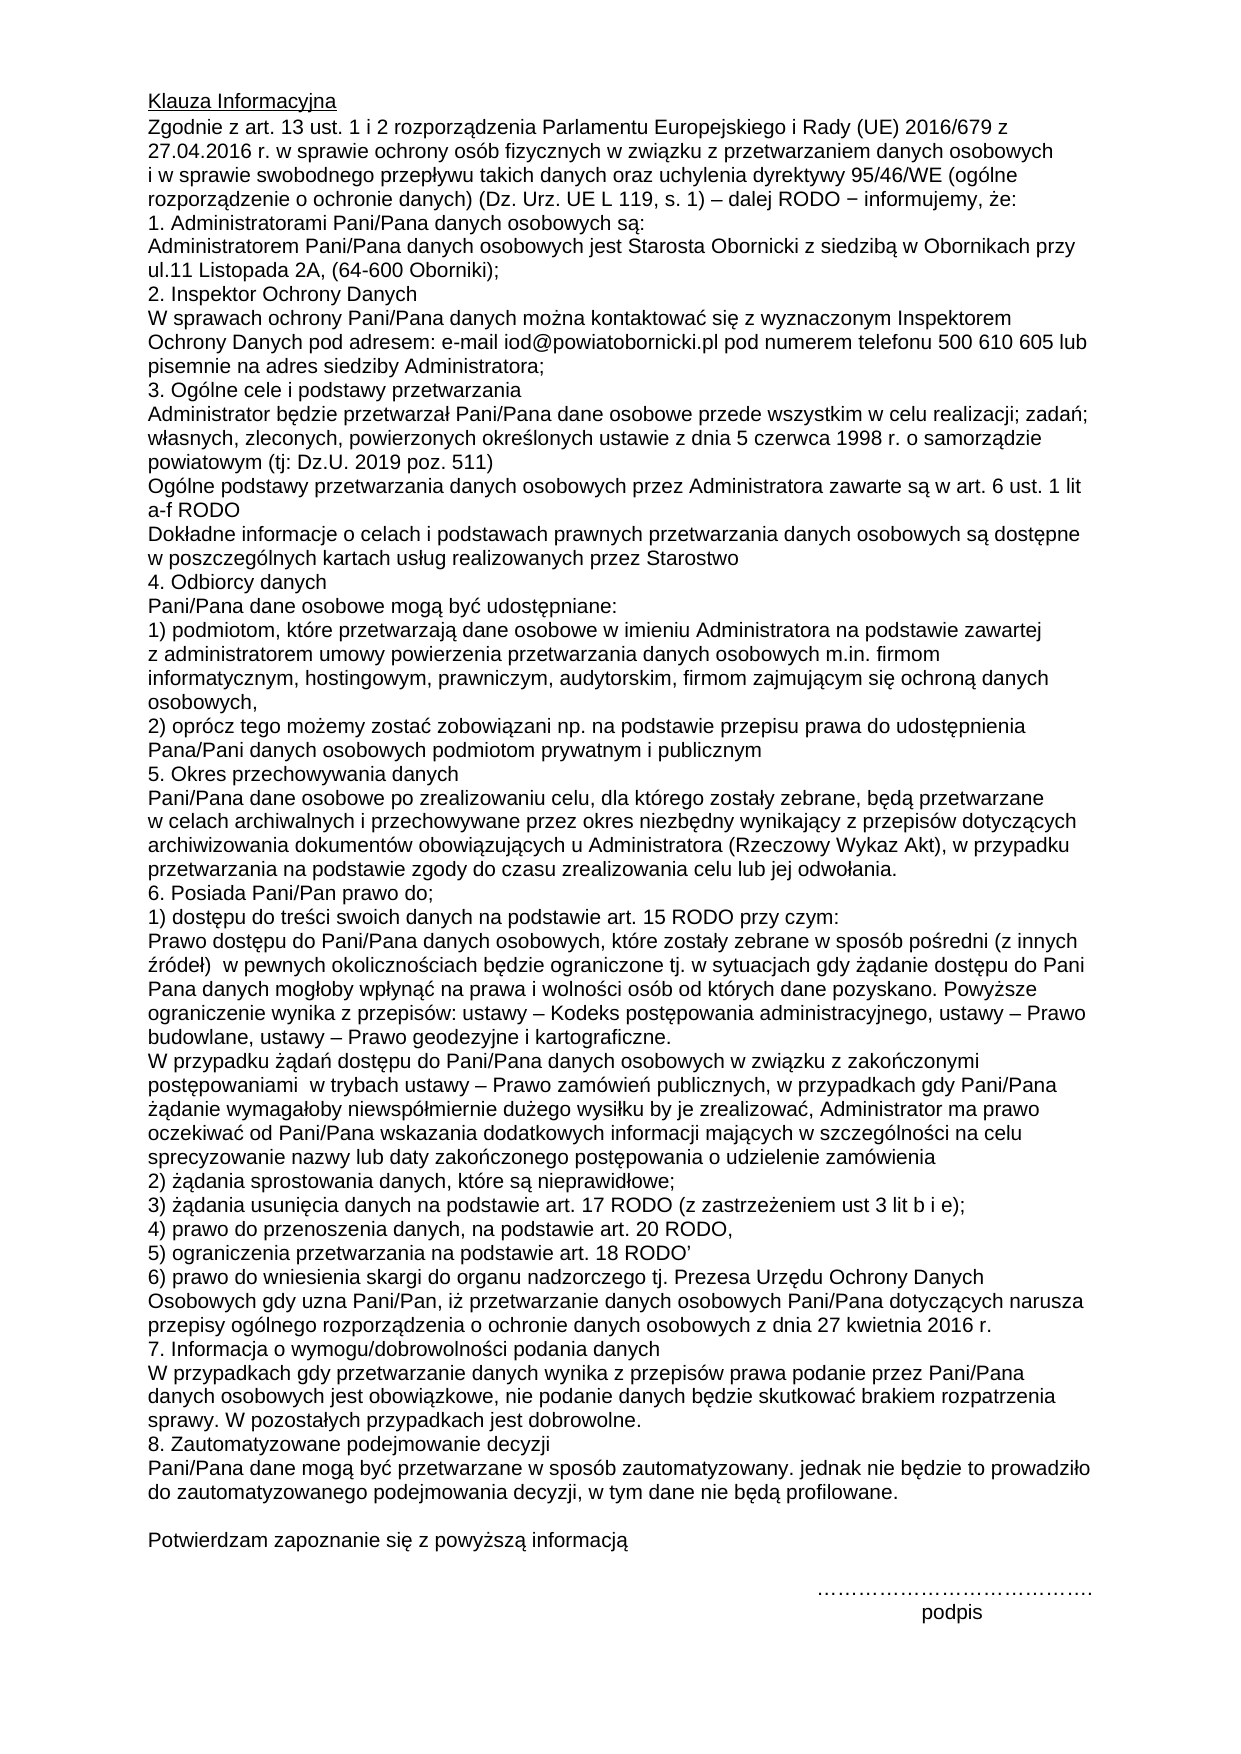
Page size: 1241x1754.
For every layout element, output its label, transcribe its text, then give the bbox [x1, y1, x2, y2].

text …………………………………. [148, 1576, 1092, 1600]
text podpis [148, 1600, 1092, 1624]
text Zgodnie z art. 13 ust. 1 i 2 rozporządzenia Parlamentu Europejskiego i Rady (UE) 2016/679 z 27.04.2016 r. w sprawie ochrony osób fizycznych w związku z przetwarzaniem danych osobowych i w sprawie swobodnego przepływu takich danych oraz uchylenia dyrektywy 95/46/WE (ogólne rozporządzenie o ochronie danych) (Dz. Urz. UE L 119, s. 1) – dalej RODO − informujemy, że: 1. Administratorami Pani/Pana danych osobowych są: Administratorem Pani/Pana danych osobowych jest Starosta Obornicki z siedzibą w Obornikach przy ul.11 Listopada 2A, (64-600 Oborniki); 2. Inspektor Ochrony Danych W sprawach ochrony Pani/Pana danych można kontaktować się z wyznaczonym Inspektorem Ochrony Danych pod adresem: e-mail iod@powiatobornicki.pl pod numerem telefonu 500 610 605 lub pisemnie na adres siedziby Administratora; 3. Ogólne cele i podstawy przetwarzania Administrator będzie przetwarzał Pani/Pana dane osobowe przede wszystkim w celu realizacji; zadań; własnych, zleconych, powierzonych określonych ustawie z dnia 5 czerwca 1998 r. o samorządzie powiatowym (tj: Dz.U. 2019 poz. 511) Ogólne podstawy przetwarzania danych osobowych przez Administratora zawarte są w art. 6 ust. 1 lit a-f RODO Dokładne informacje o celach i podstawach prawnych przetwarzania danych osobowych są dostępne w poszczególnych kartach usług realizowanych przez Starostwo 4. Odbiorcy danych Pani/Pana dane osobowe mogą być udostępniane: 1) podmiotom, które przetwarzają dane osobowe w imieniu Administratora na podstawie zawartej z administratorem umowy powierzenia przetwarzania danych osobowych m.in. firmom informatycznym, hostingowym, prawniczym, audytorskim, firmom zajmującym się ochroną danych osobowych, 2) oprócz tego możemy zostać zobowiązani np. na podstawie przepisu prawa do udostępnienia Pana/Pani danych osobowych podmiotom prywatnym i publicznym 5. Okres przechowywania danych Pani/Pana dane osobowe po zrealizowaniu celu, dla którego zostały zebrane, będą przetwarzane w celach archiwalnych i przechowywane przez okres niezbędny wynikający z przepisów dotyczących archiwizowania dokumentów obowiązujących u Administratora (Rzeczowy Wykaz Akt), w przypadku przetwarzania na podstawie zgody do czasu zrealizowania celu lub jej odwołania. 6. Posiada Pani/Pan prawo do; 1) dostępu do treści swoich danych na podstawie art. 15 RODO przy czym: Prawo dostępu do Pani/Pana danych osobowych, które zostały zebrane w sposób pośredni (z innych źródeł) w pewnych okolicznościach będzie ograniczone tj. w sytuacjach gdy żądanie dostępu do Pani Pana danych mogłoby wpłynąć na prawa i wolności osób od których dane pozyskano. Powyższe ograniczenie wynika z przepisów: ustawy – Kodeks postępowania administracyjnego, ustawy – Prawo budowlane, ustawy – Prawo geodezyjne i kartograficzne. W przypadku żądań dostępu do Pani/Pana danych osobowych w związku z zakończonymi postępowaniami w trybach ustawy – Prawo zamówień publicznych, w przypadkach gdy Pani/Pana żądanie wymagałoby niewspółmiernie dużego wysiłku by je zrealizować, Administrator ma prawo oczekiwać od Pani/Pana wskazania dodatkowych informacji mających w szczególności na celu sprecyzowanie nazwy lub daty zakończonego postępowania o udzielenie zamówienia 2) żądania sprostowania danych, które są nieprawidłowe; 3) żądania usunięcia danych na podstawie art. 17 RODO (z zastrzeżeniem ust 3 lit b i e); 4) prawo do przenoszenia danych, na podstawie art. 20 RODO, 5) ograniczenia przetwarzania na podstawie art. 18 RODO’ 6) prawo do wniesienia skargi do organu nadzorczego tj. Prezesa Urzędu Ochrony Danych Osobowych gdy uzna Pani/Pan, iż przetwarzanie danych osobowych Pani/Pana dotyczących narusza przepisy ogólnego rozporządzenia o ochronie danych osobowych z dnia 27 kwietnia 2016 r. 7. Informacja o wymogu/dobrowolności podania danych W przypadkach gdy przetwarzanie danych wynika z przepisów prawa podanie przez Pani/Pana danych osobowych jest obowiązkowe, nie podanie danych będzie skutkować brakiem rozpatrzenia sprawy. W pozostałych przypadkach jest dobrowolne. 8. Zautomatyzowane podejmowanie decyzji Pani/Pana dane mogą być przetwarzane w sposób zautomatyzowany. jednak nie będzie to prowadziło do zautomatyzowanego podejmowania decyzji, w tym dane nie będą profilowane. [148, 114, 1092, 1504]
text Klauza Informacyjna [148, 89, 1092, 113]
text Potwierdzam zapoznanie się z powyższą informacją [148, 1528, 1092, 1552]
